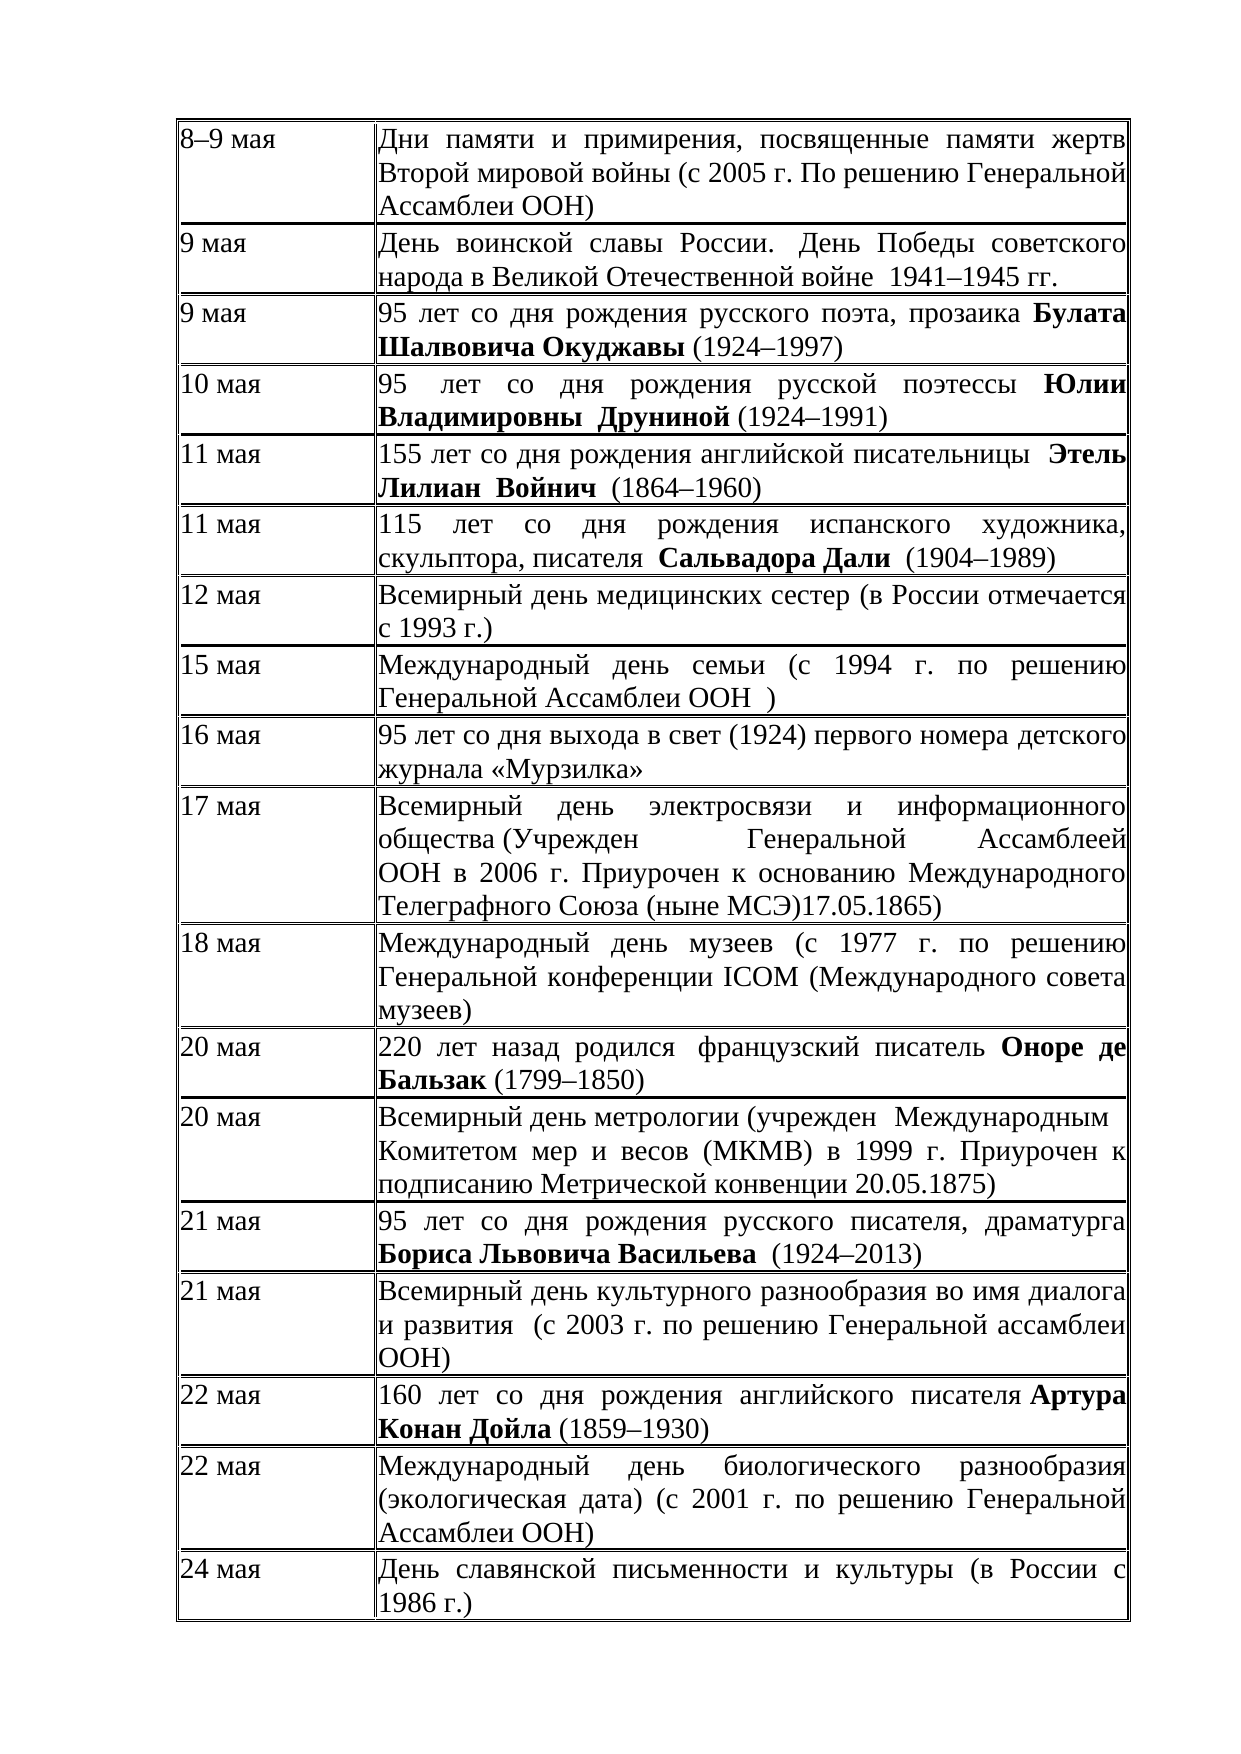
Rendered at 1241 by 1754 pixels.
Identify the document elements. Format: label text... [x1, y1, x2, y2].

table_cell 160 лет со дня рождения английского писателя Артура Конан Дойла (1859–1930) [377, 1374, 1128, 1444]
table_cell 20 мая [177, 1026, 376, 1096]
table_cell 17 мая [179, 785, 374, 922]
table_cell Международный день музеев (с 1977 г. по решению Генеральной конференции ICOM (Международного совета музеев) [376, 922, 1129, 1026]
table_cell Международный день биологического разнообразия (экологическая дата) (с 2001 г. по решению Генеральной Ассамблеи ООН) [377, 1444, 1128, 1548]
table_cell 12 мая [179, 574, 374, 644]
table_cell 115 лет со дня рождения испанского художника, скульптора, писателя Сальвадора Дали (1904–1989) [377, 503, 1128, 573]
table_cell 8–9 мая [179, 122, 376, 222]
table_cell 9 мая [179, 292, 374, 363]
table_cell 24 мая [179, 1548, 376, 1618]
table_cell День воинской славы России. День Победы советского народа в Великой Отечественной войне 1941–1945 гг. [377, 222, 1127, 292]
table_cell Всемирный день медицинских сестер (в России отмечается с 1993 г.) [377, 574, 1128, 644]
table_cell 16 мая [179, 714, 374, 784]
table_cell 95 лет со дня рождения русского писателя, драматурга Бориса Львовича Васильева (1924–2013) [377, 1200, 1127, 1270]
table_cell 21 мая [179, 1270, 374, 1374]
table_cell 220 лет назад родился французский писатель Оноре де Бальзак (1799–1850) [376, 1026, 1129, 1096]
table_cell 11 мая [179, 503, 374, 573]
table_cell День славянской письменности и культуры (в России с 1986 г.) [376, 1548, 1128, 1618]
table_cell Международный день семьи (с 1994 г. по решению Генеральной Ассамблеи ООН ) [377, 644, 1127, 714]
table_cell 11 мая [177, 433, 374, 503]
table_cell 22 мая [179, 1374, 374, 1444]
table_cell Всемирный день метрологии (учрежден Международным Комитетом мер и весов (МКМВ) в 1999 г. Приурочен к подписанию Метрической конвенции 20.05.1875) [377, 1096, 1127, 1200]
table_cell 95 лет со дня выхода в свет (1924) первого номера детского журнала «Мурзилка» [377, 714, 1128, 784]
table_cell 155 лет со дня рождения английской писательницы Этель Лилиан Войнич (1864–1960) [377, 433, 1129, 503]
table_cell 15 мая [179, 644, 374, 714]
table_cell 20 мая [179, 1096, 374, 1200]
table_cell 95 лет со дня рождения русского поэта, прозаика Булата Шалвовича Окуджавы (1924–1997) [377, 292, 1128, 363]
table_cell 95 лет со дня рождения русской поэтессы Юлии Владимировны Друниной (1924–1991) [376, 363, 1129, 433]
table_cell Дни памяти и примирения, посвященные памяти жертв Второй мировой войны (с 2005 г. По решению Генеральной Ассамблеи ООН) [376, 122, 1127, 222]
table_cell 9 мая [179, 222, 374, 292]
table_cell Всемирный день культурного разнообразия во имя диалога и развития (с 2003 г. по решению Генеральной ассамблеи ООН) [377, 1270, 1128, 1374]
table_cell 10 мая [177, 363, 376, 433]
table_cell Всемирный день электросвязи и информационного общества (Учрежден Генеральной Ассамблеей ООН в 2006 г. Приурочен к основанию Международного Телеграфного Союза (ныне МСЭ)17.05.1865) [377, 785, 1128, 922]
table_cell 22 мая [179, 1444, 374, 1548]
table_cell 18 мая [177, 922, 376, 1026]
table_cell 21 мая [179, 1200, 374, 1270]
